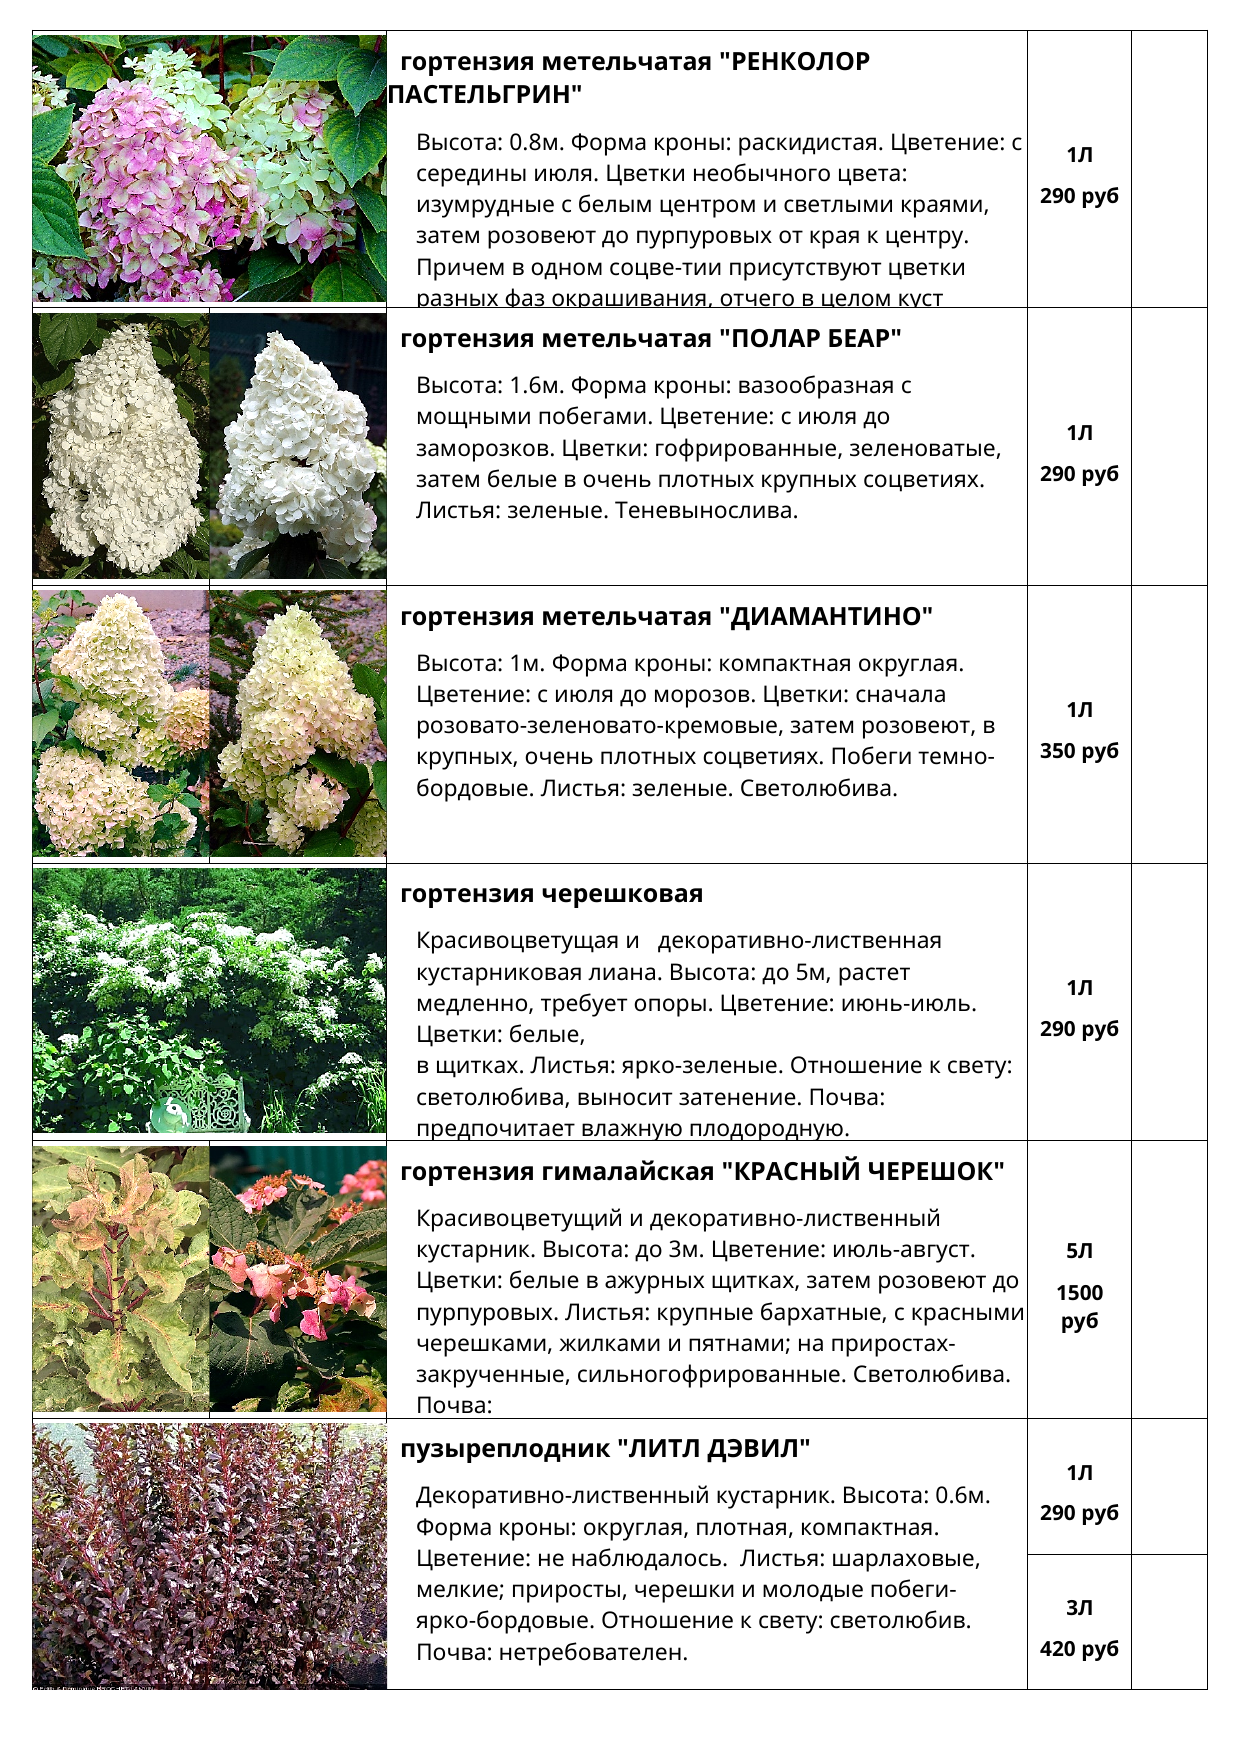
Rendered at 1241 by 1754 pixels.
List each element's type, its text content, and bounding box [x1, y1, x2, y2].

table_cell 1л 290 руб [1028, 308, 1131, 585]
table_cell [1132, 308, 1207, 585]
table_cell 5л 1500 руб [1028, 1141, 1131, 1418]
table_cell 1л 350 руб [1028, 586, 1131, 862]
table_cell [210, 586, 386, 590]
table_cell [210, 1412, 386, 1418]
table_cell 1л 290 руб [1028, 1419, 1131, 1553]
table_cell [1132, 1555, 1207, 1689]
table_cell гортензия черешковая Красивоцветущая и декоративно-лиственная кустарниковая лиана. Высота: до 5м, растет медленно, требует опоры. Цветение: июнь-июль. Цветки: белые, в щитках. Листья: ярко-зеленые. Отношение к свету: светолюбива, выносит затенение. Почва: предпочитает влажную плодородную. [387, 864, 1027, 1140]
table_cell [33, 857, 209, 862]
table_cell гортензия метельчатая "РЕНКОЛОР ПАСТЕЛЬГРИН" Высота: 0.8м. Форма кроны: раскидистая. Цветение: с середины июля. Цветки необычного цвета: изумрудные с белым центром и светлыми краями, затем розовеют до пурпуровых от края к центру. Причем в одном соцве-тии присутствуют цветки разных фаз окрашивания, отчего в целом куст выглядит переливающимся зеленовато-розово-пурпуровыми оттенками. Соцветия средней величины, плотные. Листья: зеленые. [387, 31, 1027, 307]
table_cell гортензия метельчатая "ПОЛАР БЕАР" Высота: 1.6м. Форма кроны: вазообразная с мощными побегами. Цветение: с июля до заморозков. Цветки: гофрированные, зеленоватые, затем белые в очень плотных крупных соцветиях. Листья: зеленые. Теневынослива. [387, 308, 1027, 585]
table_cell [33, 31, 386, 35]
picture [32, 590, 387, 857]
table_cell [33, 864, 386, 868]
picture [32, 1423, 388, 1690]
table_cell [33, 308, 209, 313]
table_cell гортензия метельчатая "ДИАМАНТИНО" Высота: 1м. Форма кроны: компактная округлая. Цветение: с июля до морозов. Цветки: сначала розовато-зеленовато-кремовые, затем розовеют, в крупных, очень плотных соцветиях. Побеги темно-бордовые. Листья: зеленые. Светолюбива. [387, 586, 1027, 862]
table_cell [33, 1141, 209, 1146]
table_cell [1132, 1419, 1207, 1553]
table_cell [33, 1133, 386, 1140]
table_cell гортензия гималайская "КРАСНЫЙ ЧЕРЕШОК" Красивоцветущий и декоративно-лиственный кустарник. Высота: до 3м. Цветение: июль-август. Цветки: белые в ажурных щитках, затем розовеют до пурпуровых. Листья: крупные бархатные, с красными черешками, жилками и пятнами; на приростах- закрученные, сильногофрированные. Светолюбива. Почва: влажная плодородная. Полностью морозостойка. [387, 1141, 1027, 1418]
picture [33, 868, 387, 1133]
table_cell [33, 586, 209, 590]
table_cell [33, 579, 209, 585]
table_cell 1л 290 руб [1028, 31, 1131, 307]
table_cell [1132, 1141, 1207, 1418]
picture [32, 35, 387, 302]
table_cell 3л 420 руб [1028, 1555, 1131, 1689]
table_cell [1132, 586, 1207, 862]
table_cell [33, 1419, 386, 1423]
picture [32, 313, 387, 579]
table_cell [1132, 864, 1207, 1140]
table_cell [33, 1412, 209, 1418]
table_cell [33, 302, 386, 307]
table_cell [210, 1141, 386, 1146]
table_cell пузыреплодник "ЛИТЛ ДЭВИЛ" Декоративно-лиственный кустарник. Высота: 0.6м. Форма кроны: округлая, плотная, компактная. Цветение: не наблюдалось. Листья: шарлаховые, мелкие; приросты, черешки и молодые побеги- ярко-бордовые. Отношение к свету: светолюбив. Почва: нетребователен. [387, 1419, 1027, 1689]
table_cell [210, 579, 386, 585]
table_cell [1132, 31, 1207, 307]
table_cell 1л 290 руб [1028, 864, 1131, 1140]
table_cell [210, 857, 386, 862]
picture [32, 1146, 387, 1412]
table_cell [210, 308, 386, 313]
